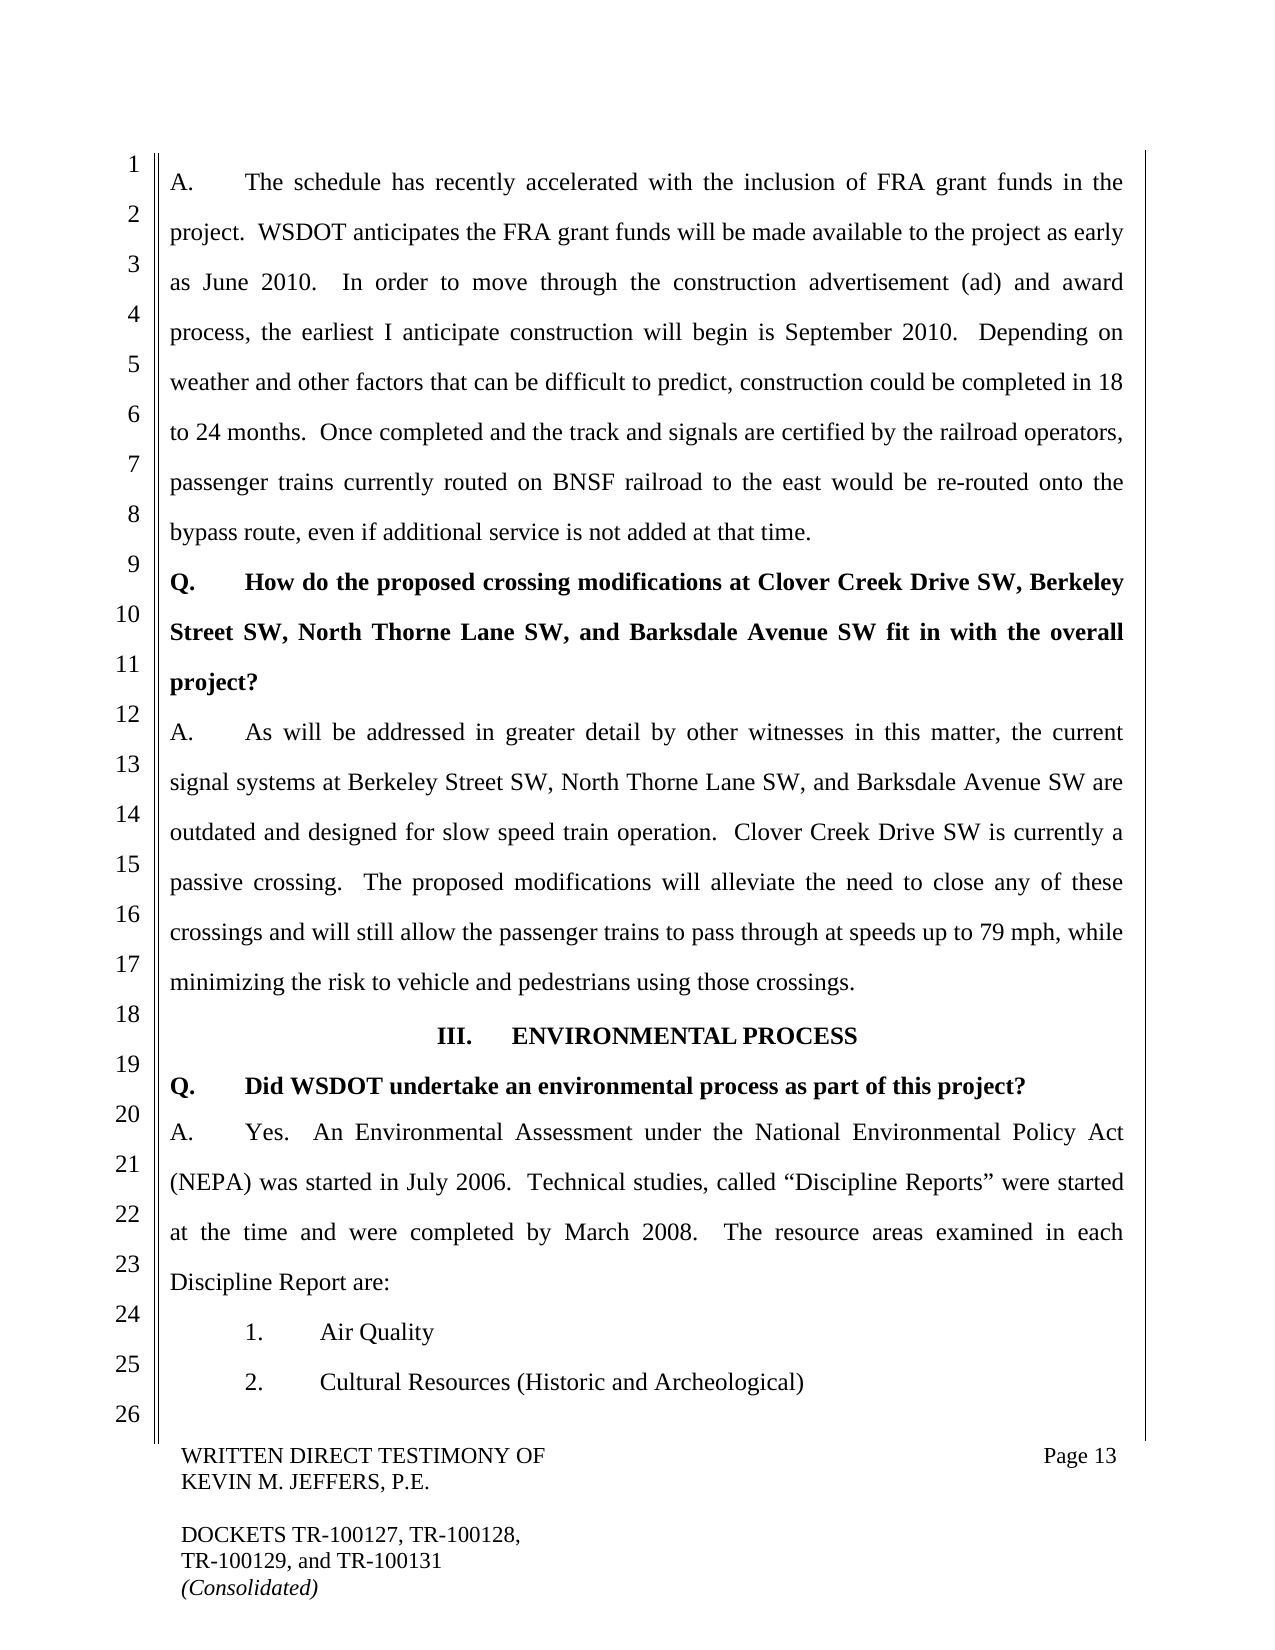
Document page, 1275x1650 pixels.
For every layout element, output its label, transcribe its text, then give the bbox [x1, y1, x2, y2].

text Q. Did WSDOT undertake an environmental process as part of this project? [169, 1050, 1125, 1100]
text A. As will be addressed in greater detail by other witnesses in this matter, the current signal systems at Berkeley Street SW, North Thorne Lane SW, and Barksdale Avenue SW are outdated and designed for slow speed train operation. Clover Creek Drive SW is currently a passive crossing. The proposed modifications will alleviate the need to close any of these crossings and will still allow the passenger trains to pass through at speeds up to 79 mph, while minimizing the risk to vehicle and pedestrians using those crossings. [169, 700, 1125, 1000]
list Cultural Resources (Historic and Archeological) [244, 1350, 1125, 1400]
list Air Quality [244, 1300, 1125, 1350]
text A. Yes. An Environmental Assessment under the National Environmental Policy Act (NEPA) was started in July 2006. Technical studies, called “Discipline Reports” were started at the time and were completed by March 2008. The resource areas examined in each Discipline Report are: [169, 1100, 1125, 1300]
text Q. How do the proposed crossing modifications at Clover Creek Drive SW, Berkeley Street SW, North Thorne Lane SW, and Barksdale Avenue SW fit in with the overall project? [169, 550, 1125, 700]
text A. The schedule has recently accelerated with the inclusion of FRA grant funds in the project. WSDOT anticipates the FRA grant funds will be made available to the project as early as June 2010. In order to move through the construction advertisement (ad) and award process, the earliest I anticipate construction will begin is September 2010. Depending on weather and other factors that can be difficult to predict, construction could be completed in 18 to 24 months. Once completed and the track and signals are certified by the railroad operators, passenger trains currently routed on BNSF railroad to the east would be re-routed onto the bypass route, even if additional service is not added at that time. [169, 150, 1125, 550]
subtitle Environmental Process [169, 1000, 1125, 1050]
